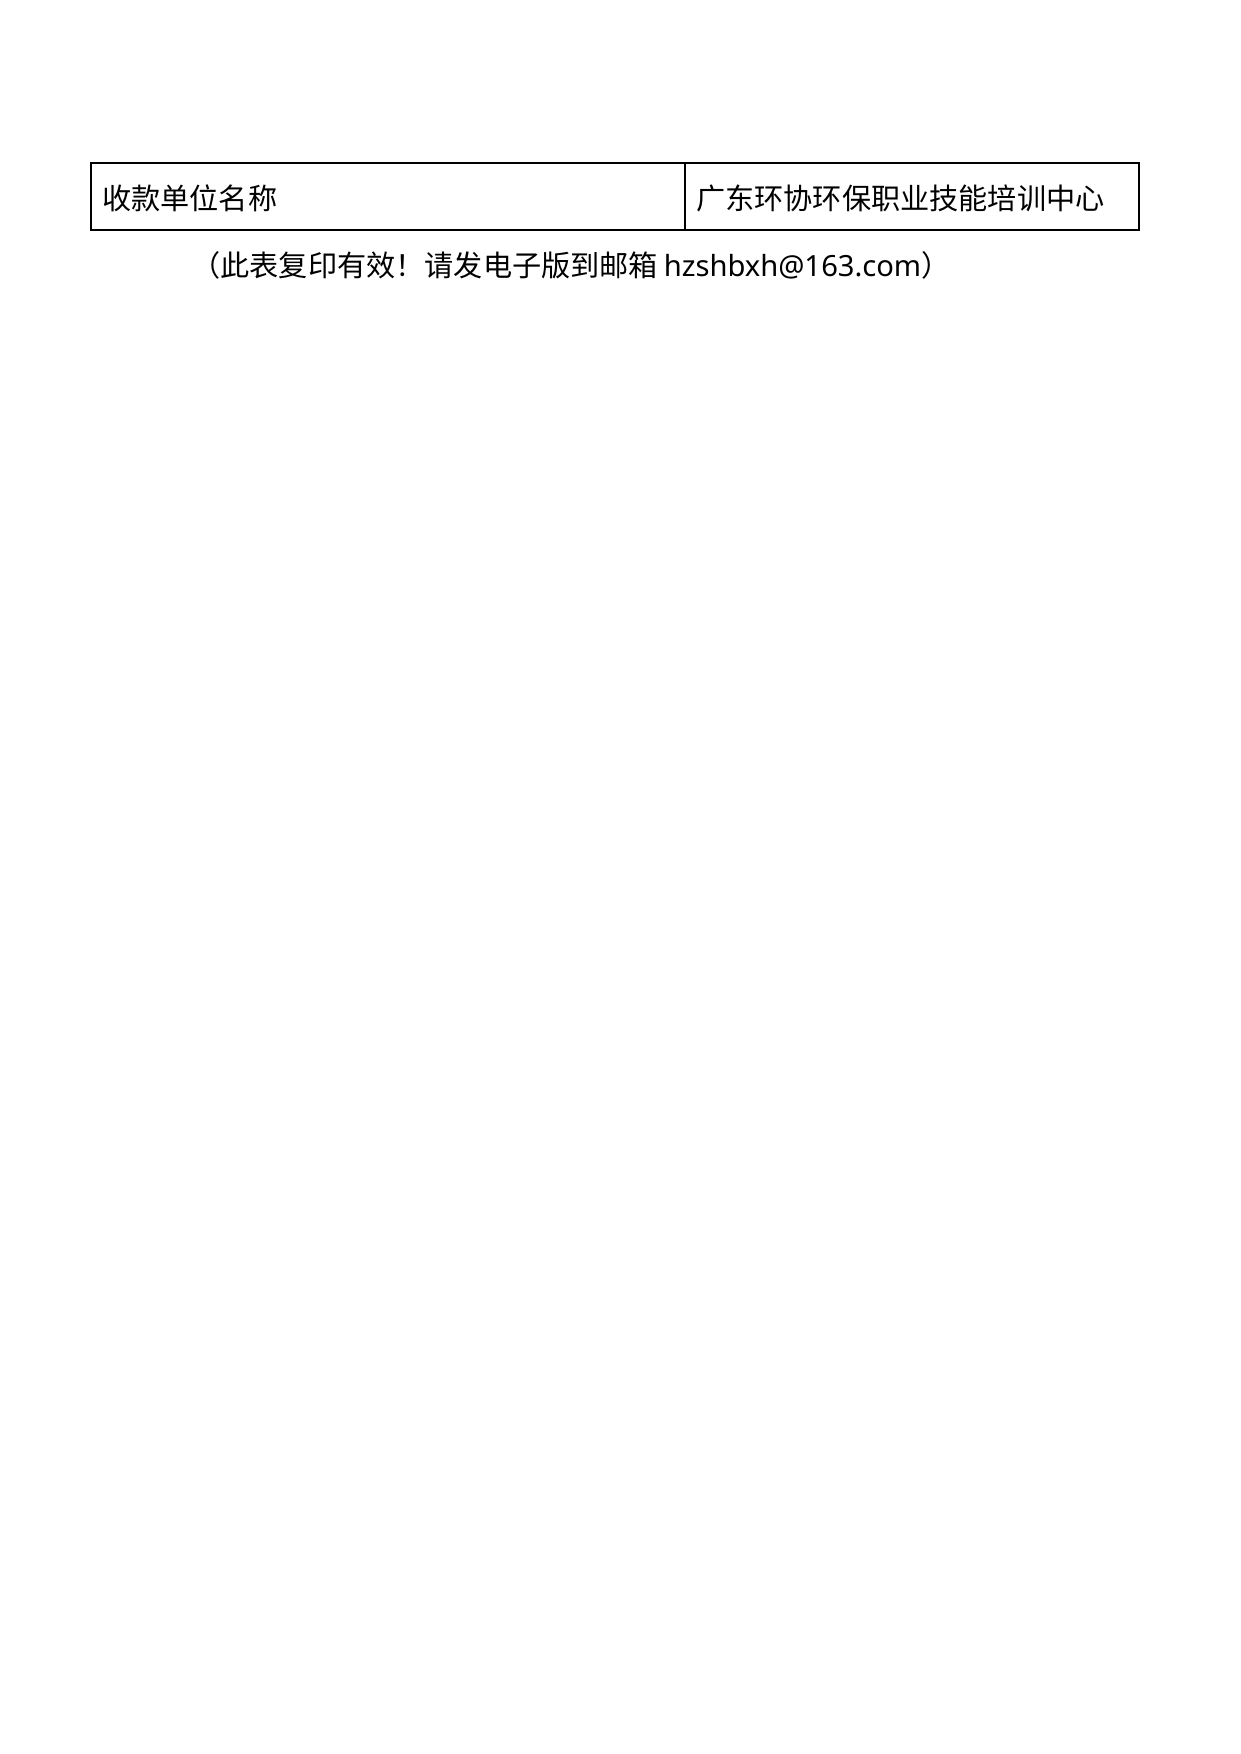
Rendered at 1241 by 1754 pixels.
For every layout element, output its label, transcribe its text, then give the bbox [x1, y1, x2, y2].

text （此表复印有效！请发电子版到邮箱hzshbxh@163.com） [84, 231, 1058, 296]
table_cell 广东环协环保职业技能培训中心 [686, 164, 1138, 229]
table_cell 收款单位名称 [92, 164, 684, 229]
